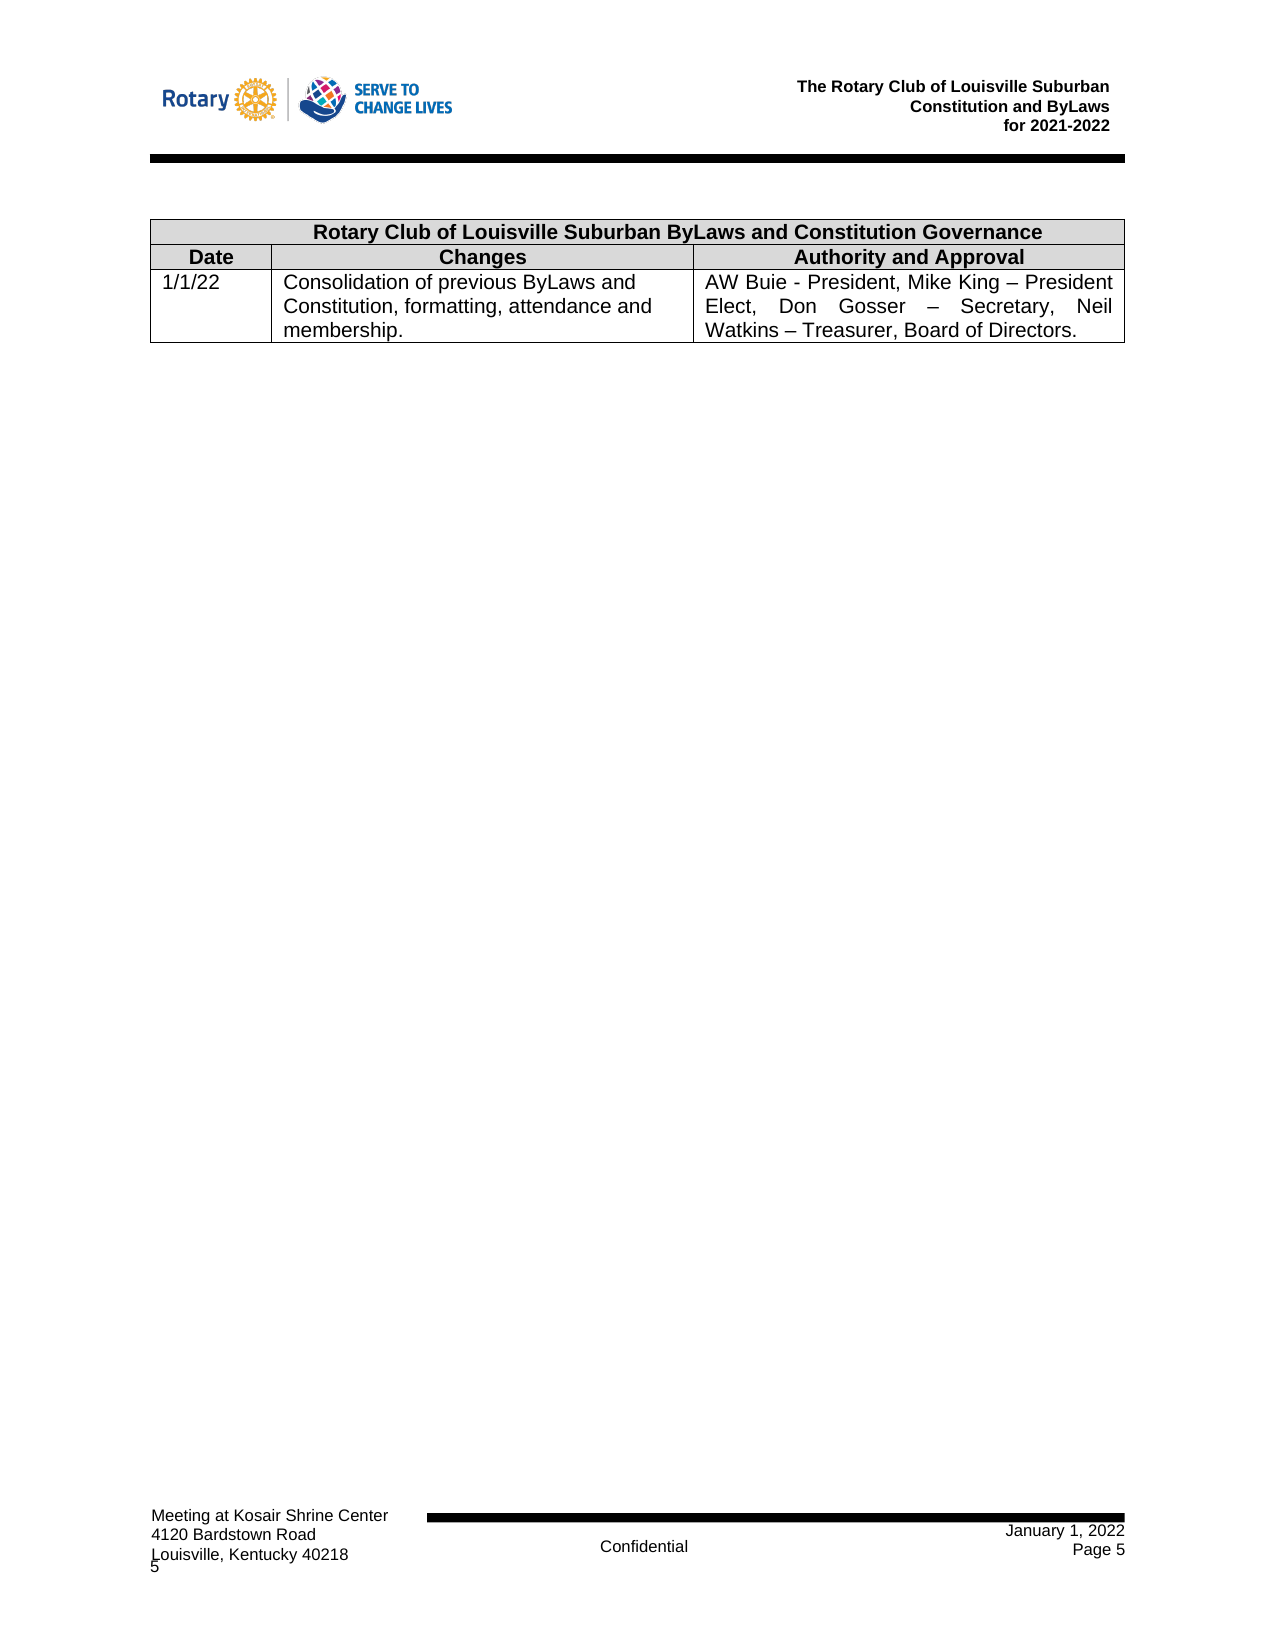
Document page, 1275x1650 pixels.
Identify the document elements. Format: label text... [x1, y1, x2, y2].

table_cell Consolidation of previous ByLaws and Constitution, formatting, attendance and membership. [272, 270, 693, 342]
table_cell 1/1/22 [151, 270, 271, 342]
table_cell Authority and Approval [694, 245, 1124, 269]
table_cell AW Buie - President, Mike King – President Elect, Don Gosser – Secretary, Neil Watkins – Treasurer, Board of Directors. [694, 270, 1124, 342]
table_cell Changes [272, 245, 693, 269]
table_header Rotary Club of Louisville Suburban ByLaws and Constitution Governance [151, 220, 1124, 244]
table_cell Date [151, 245, 271, 269]
picture [150, 56, 486, 143]
